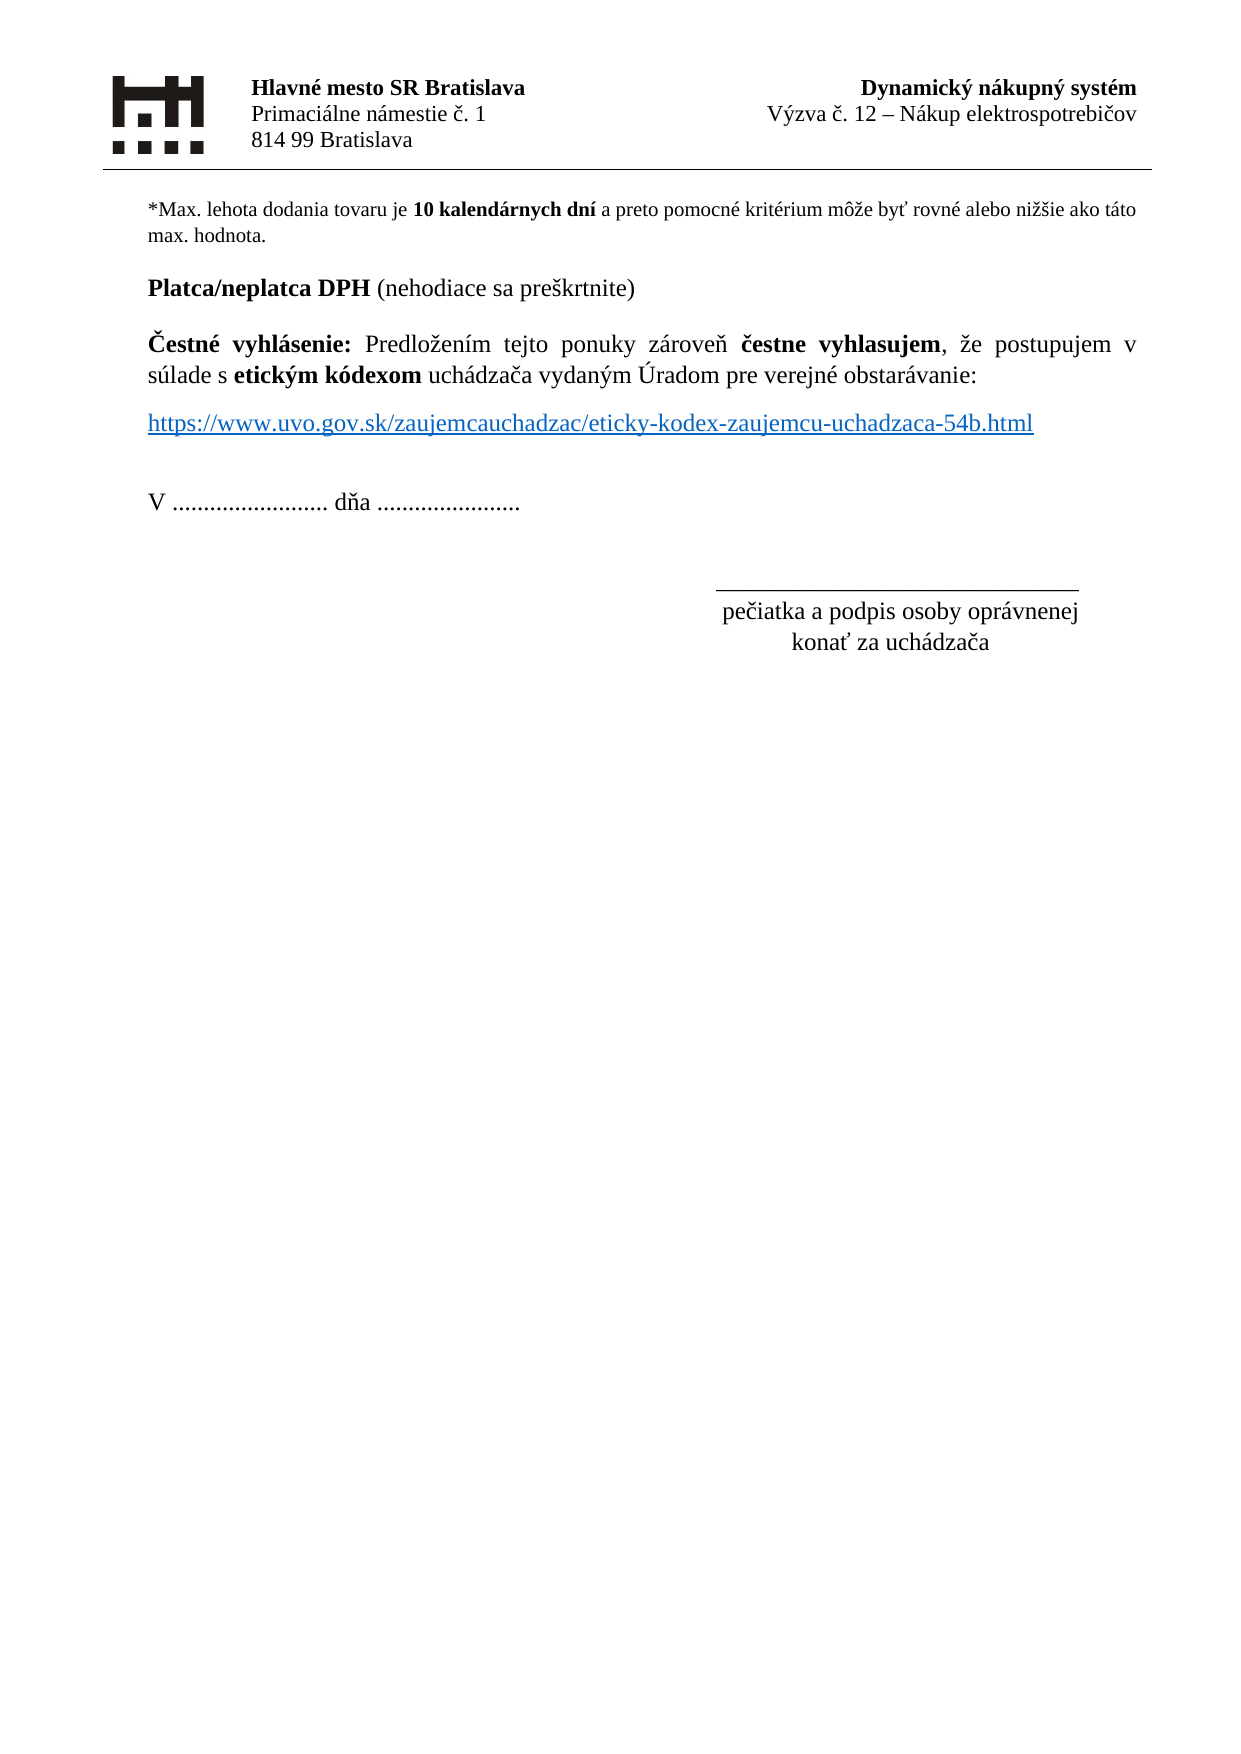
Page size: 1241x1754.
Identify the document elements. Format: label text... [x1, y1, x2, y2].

text Čestné vyhlásenie: Predložením tejto ponuky zároveň čestne vyhlasujem, že postupujem v súlade s etickým kódexom uchádzača vydaným Úradom pre verejné obstarávanie: [148, 329, 1137, 389]
text V ......................... dňa ....................... [148, 487, 1137, 516]
text _____________________________ pečiatka a podpis osoby oprávnenej [664, 565, 1137, 625]
text https://www.uvo.gov.sk/zaujemcauchadzac/eticky-kodex-zaujemcu-uchadzaca-54b.html [148, 408, 1137, 437]
text konať za uchádzača [148, 627, 1137, 656]
text *Max. lehota dodania tovaru je 10 kalendárnych dní a preto pomocné kritérium môže byť rovné alebo nižšie ako táto max. hodnota. [148, 197, 1137, 247]
picture [112, 76, 204, 154]
text Platca/neplatca DPH (nehodiace sa preškrtnite) [148, 273, 1137, 302]
